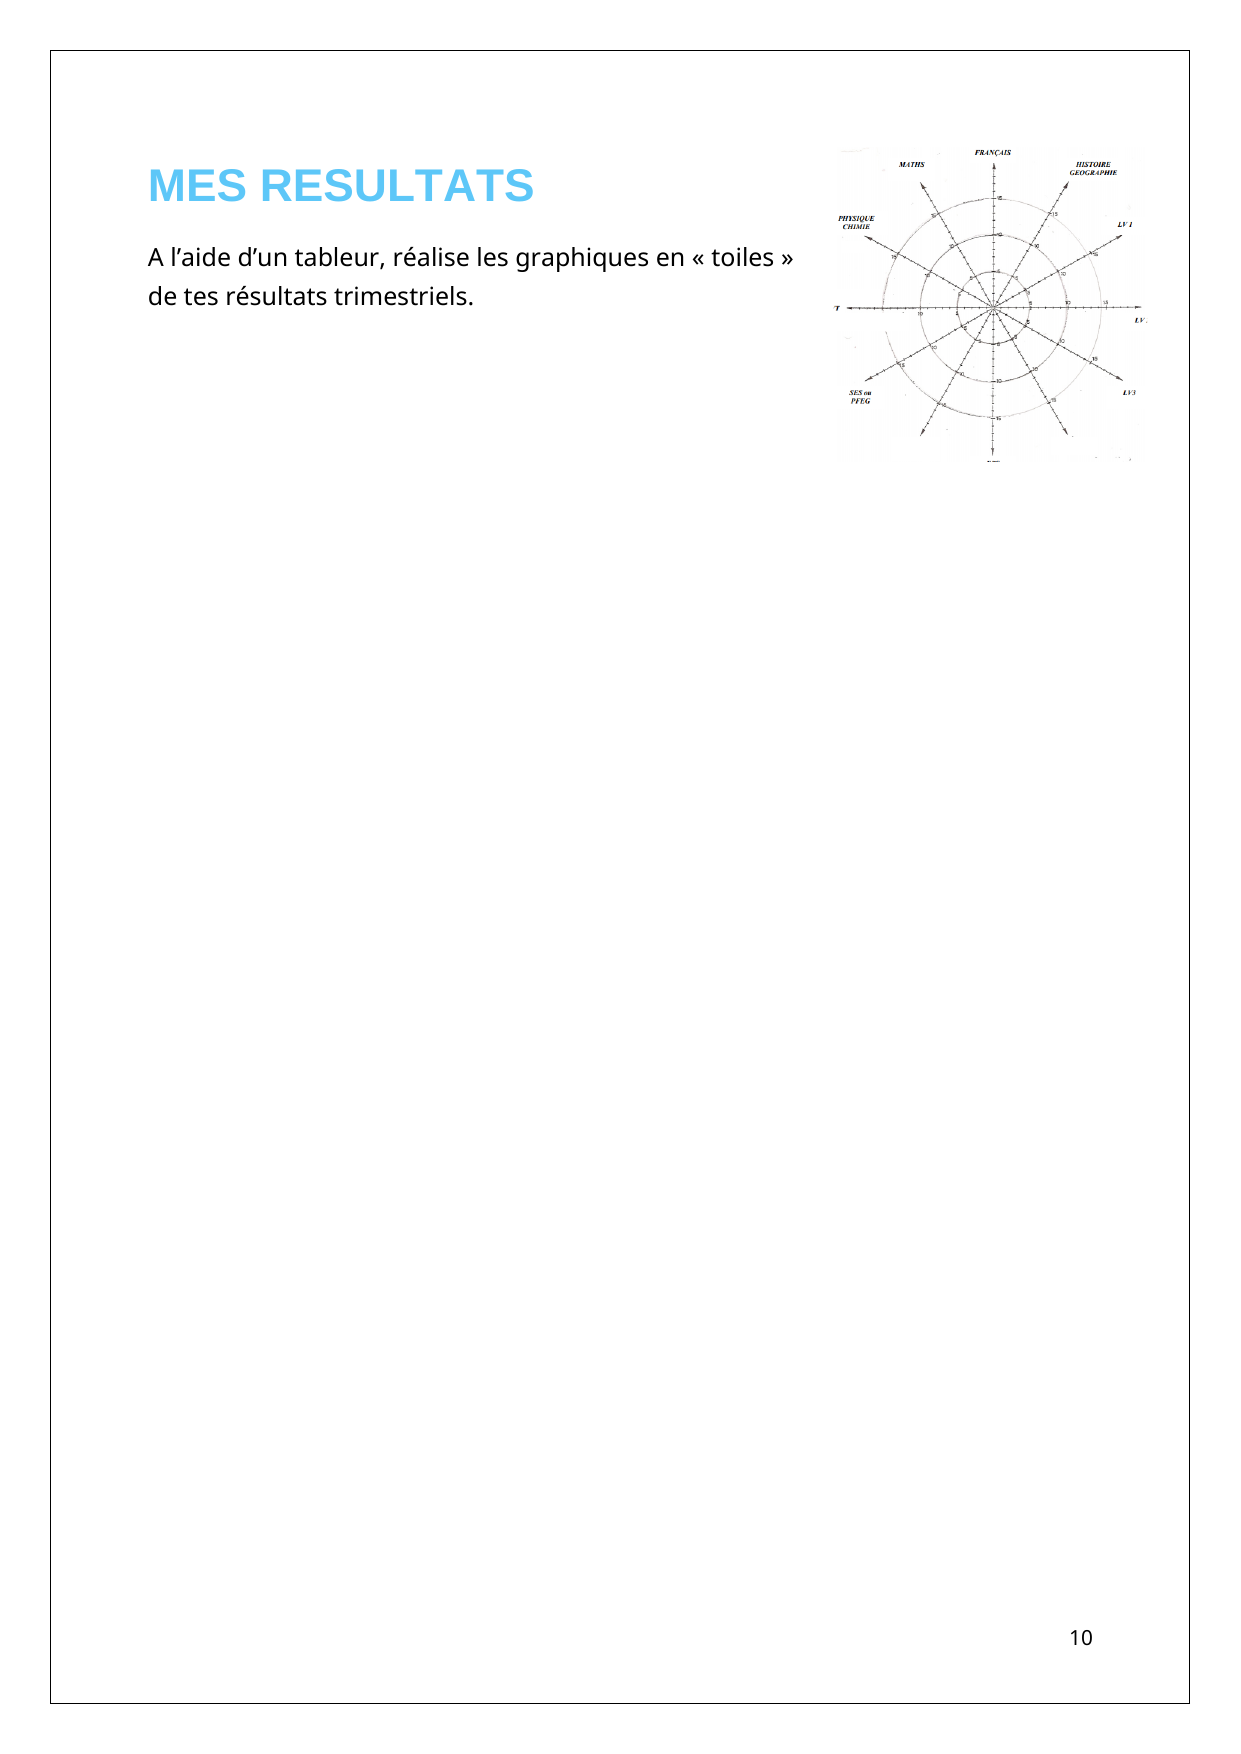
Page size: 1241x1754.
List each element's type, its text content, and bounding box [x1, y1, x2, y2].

list A l’aide d’un tableur, réalise les graphiques en « toiles » de tes résultats trimestriels. [148, 239, 833, 313]
picture [833, 147, 1148, 462]
text MES RESULTATS [148, 158, 833, 211]
